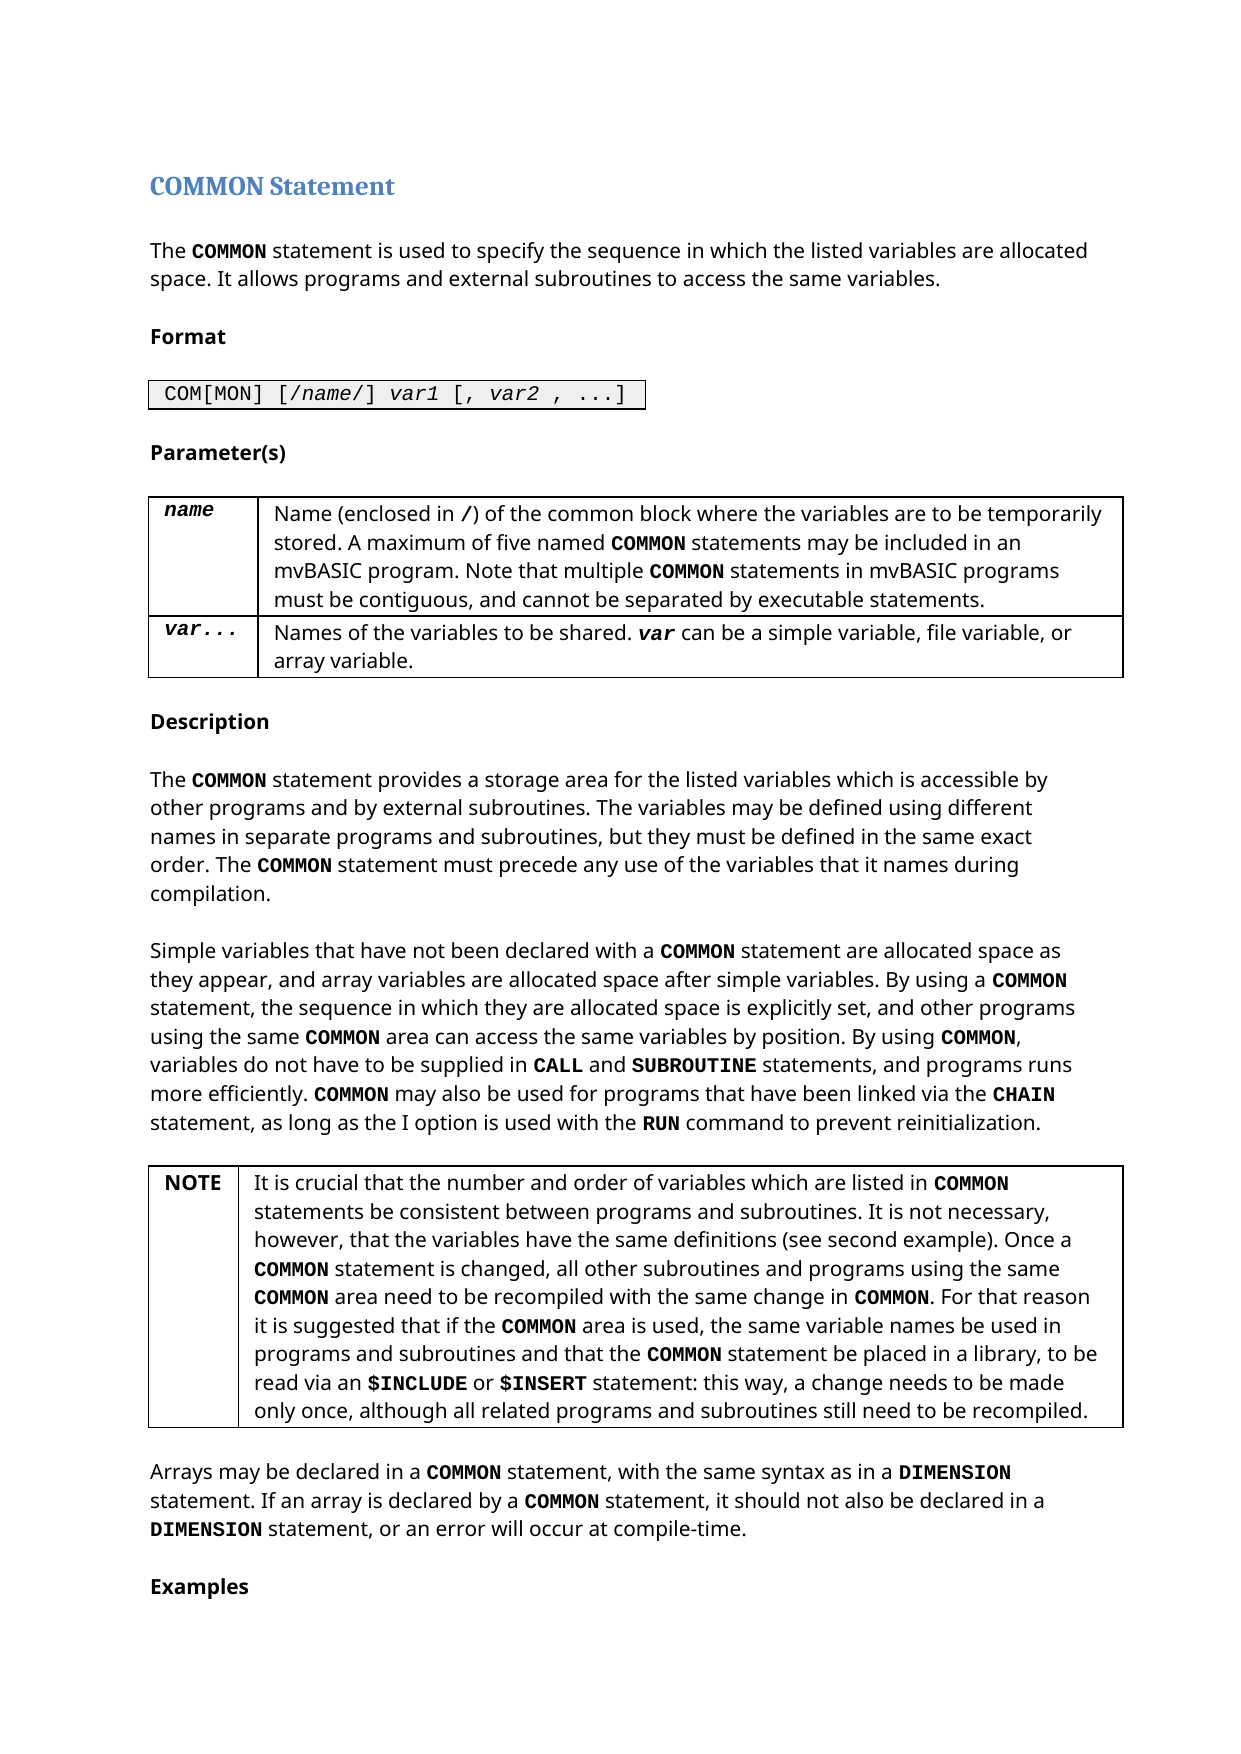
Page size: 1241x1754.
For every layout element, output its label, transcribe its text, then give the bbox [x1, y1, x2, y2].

text Examples [150, 1572, 1090, 1601]
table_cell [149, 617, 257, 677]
text Parameter(s) [150, 438, 1090, 467]
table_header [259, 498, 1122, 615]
text Arrays may be declared in a COMMON statement, with the same syntax as in a DIMENSION statement. If an array is declared by a COMMON statement, it should not also be declared in a DIMENSION statement, or an error will occur at compile-time. [150, 1457, 1090, 1543]
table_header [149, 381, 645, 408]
subtitle COMMON Statement [150, 171, 1090, 202]
text Description [150, 707, 1090, 736]
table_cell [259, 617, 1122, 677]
text The COMMON statement provides a storage area for the listed variables which is accessible by other programs and by external subroutines. The variables may be defined using different names in separate programs and subroutines, but they must be defined in the same exact order. The COMMON statement must precede any use of the variables that it names during compilation. [150, 765, 1090, 907]
text Format [150, 322, 1090, 350]
text The COMMON statement is used to specify the sequence in which the listed variables are allocated space. It allows programs and external subroutines to access the same variables. [150, 236, 1090, 293]
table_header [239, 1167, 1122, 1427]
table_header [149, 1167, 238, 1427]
text Simple variables that have not been declared with a COMMON statement are allocated space as they appear, and array variables are allocated space after simple variables. By using a COMMON statement, the sequence in which they are allocated space is explicitly set, and other programs using the same COMMON area can access the same variables by position. By using COMMON, variables do not have to be supplied in CALL and SUBROUTINE statements, and programs runs more efficiently. COMMON may also be used for programs that have been linked via the CHAIN statement, as long as the I option is used with the RUN command to prevent reinitialization. [150, 936, 1090, 1136]
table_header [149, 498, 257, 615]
